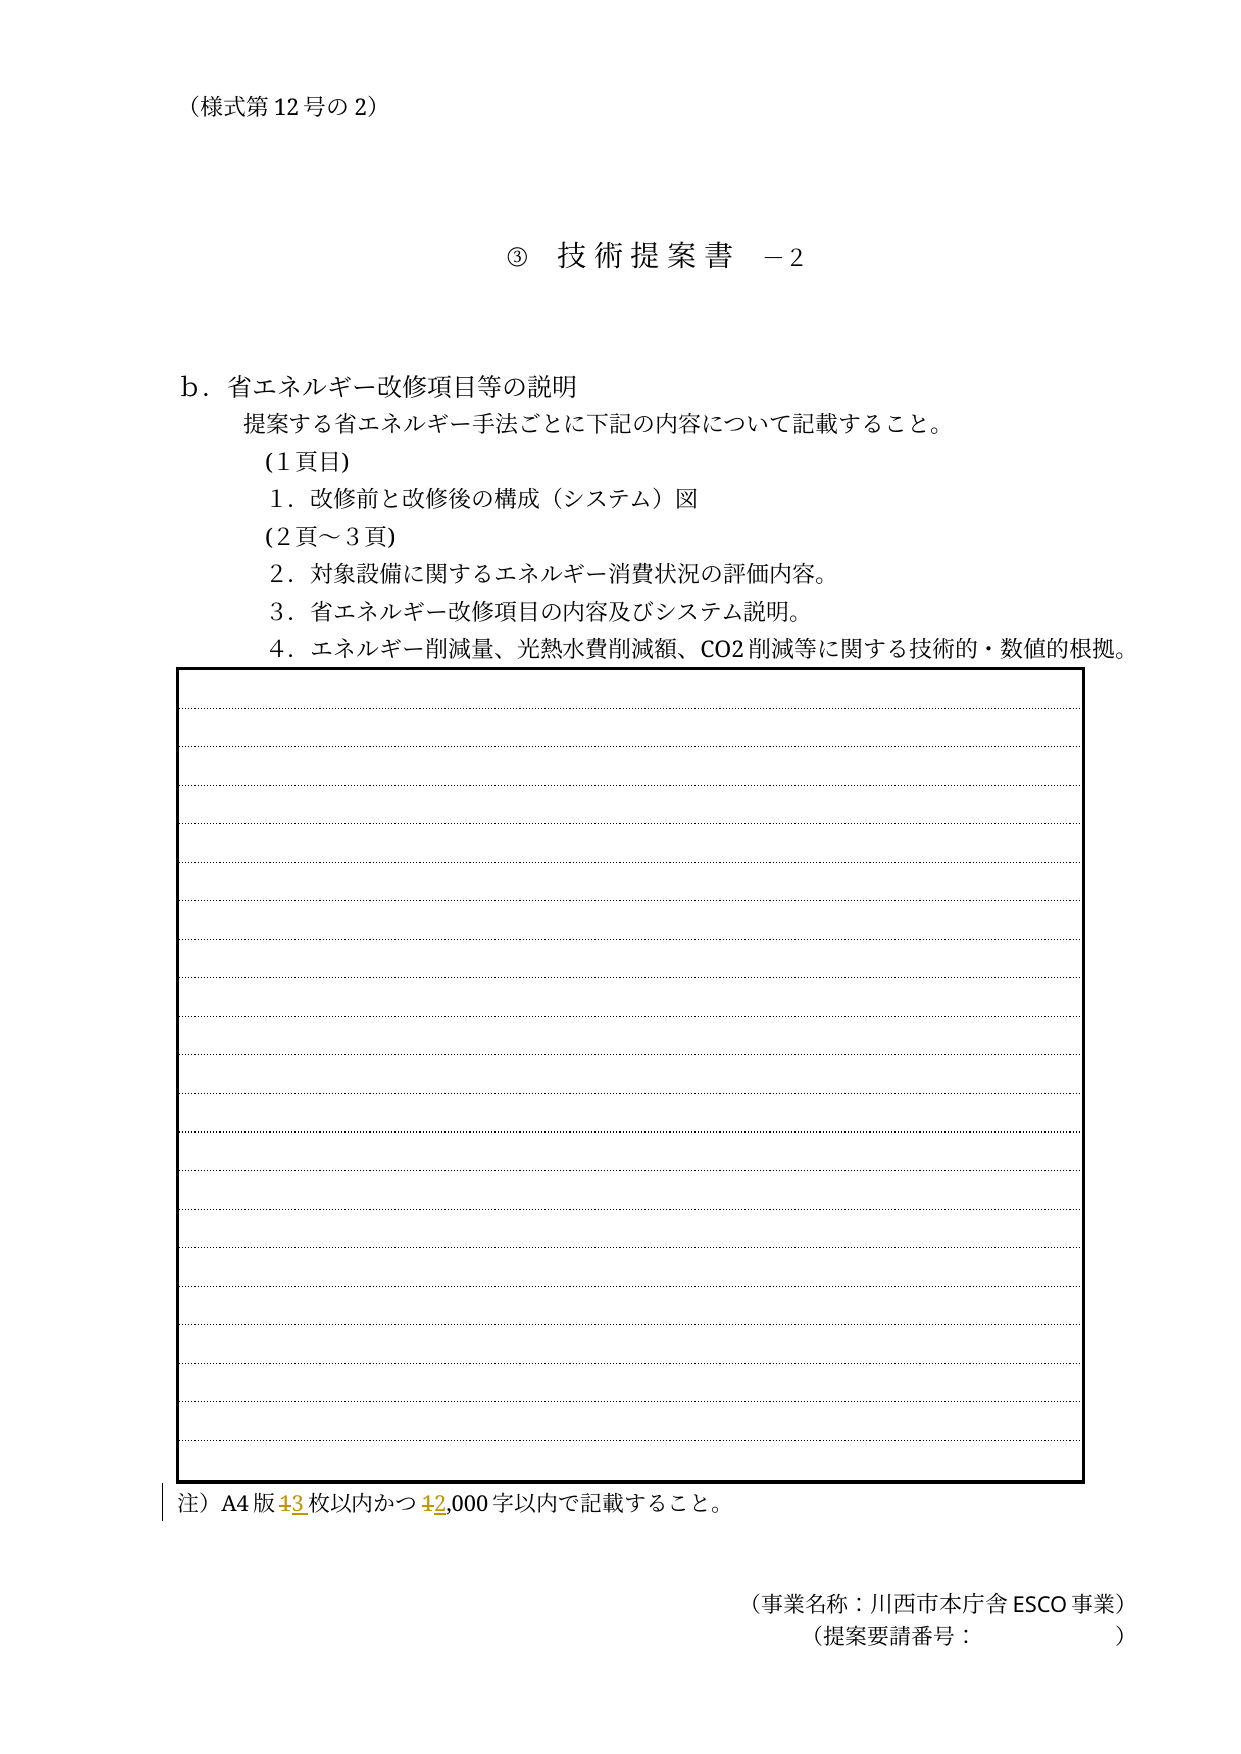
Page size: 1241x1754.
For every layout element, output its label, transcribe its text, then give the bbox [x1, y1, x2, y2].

text 提案する省エネルギー手法ごとに下記の内容について記載すること。 [243, 404, 1137, 442]
table_cell [179, 1209, 1082, 1247]
text ４．エネルギー削減量、光熱水費削減額、CO2削減等に関する技術的・数値的根拠。 [265, 629, 1137, 667]
text ｂ．省エネルギー改修項目等の説明 [177, 367, 1137, 404]
text (２頁～３頁) [265, 517, 1137, 554]
table_cell [179, 1131, 1082, 1170]
table_cell [179, 862, 1082, 900]
table_cell [179, 746, 1082, 784]
table_cell [179, 900, 1082, 939]
table_cell [179, 1016, 1082, 1054]
text ③ 技 術 提 案 書 －２ [177, 217, 1137, 292]
table_cell [179, 708, 1082, 746]
text １．改修前と改修後の構成（システム）図 [265, 479, 1137, 517]
text 注）A4版枚以内かつ,000字以内で記載すること。 [177, 1483, 1137, 1521]
table_cell [179, 1247, 1082, 1286]
table_cell [179, 1286, 1082, 1324]
text ２．対象設備に関するエネルギー消費状況の評価内容。 [265, 554, 1137, 592]
table_header [179, 670, 1082, 707]
text ３．省エネルギー改修項目の内容及びシステム説明。 [265, 592, 1137, 629]
table_cell [179, 977, 1082, 1016]
table_cell [179, 1401, 1082, 1440]
table_cell [179, 1324, 1082, 1363]
table_cell [179, 785, 1082, 823]
table_cell [179, 1363, 1082, 1401]
table_cell [179, 1054, 1082, 1093]
table_cell [179, 1440, 1082, 1480]
table_cell [179, 939, 1082, 977]
text (１頁目) [265, 442, 1137, 479]
table_cell [179, 1170, 1082, 1208]
table_cell [179, 823, 1082, 862]
table_cell [179, 1093, 1082, 1131]
